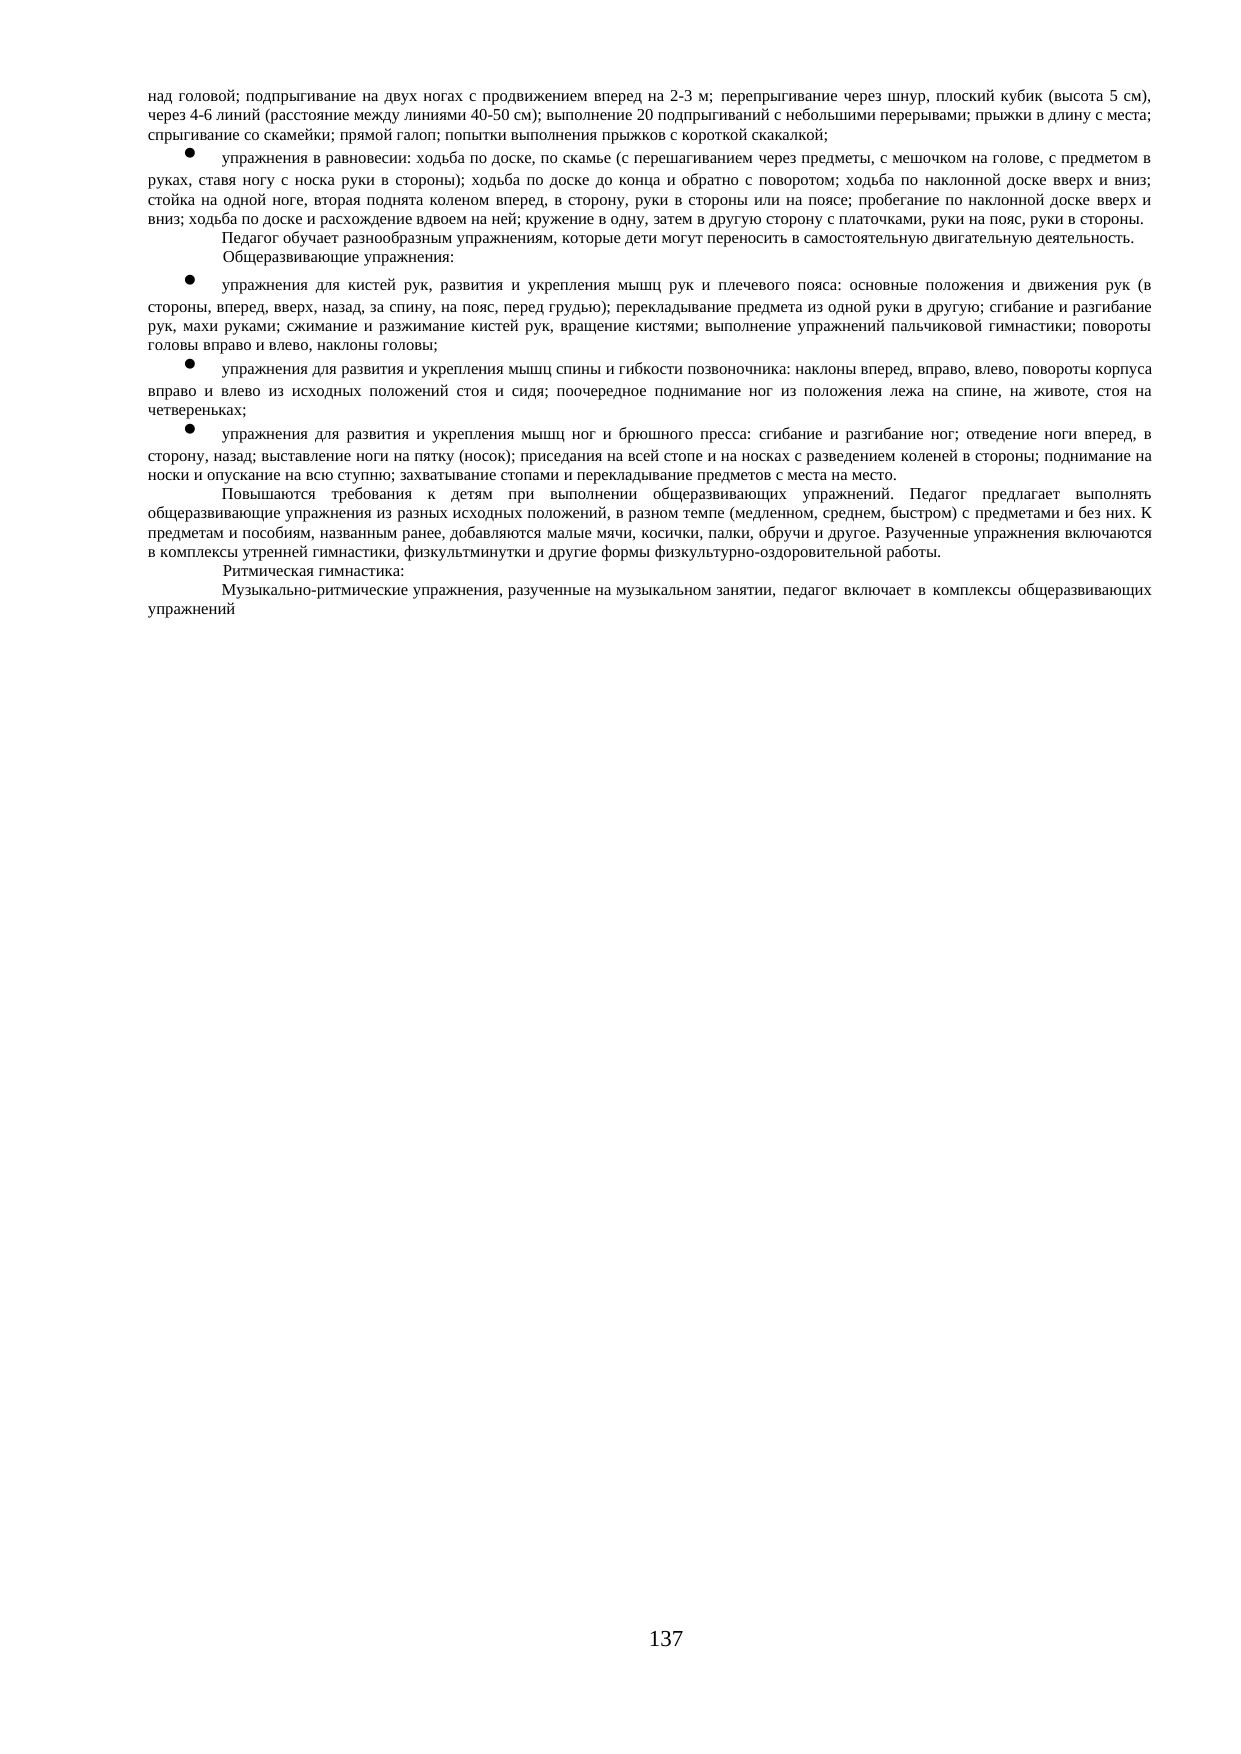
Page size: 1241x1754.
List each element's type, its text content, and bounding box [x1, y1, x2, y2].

text Музыкально-ритмические упражнения, разученные на музыкальном занятии, педагог включает в комплексы общеразвивающих упражнений [148, 580, 1152, 618]
text Общеразвивающие упражнения: [223, 247, 1201, 266]
list упражнения в равновесии: ходьба по доске, по скамье (с перешагиванием через предметы, с мешочком на голове, с предметом в руках, ставя ногу с носка руки в стороны); ходьба по доске до конца и обратно с поворотом; ходьба по наклонной доске вверх и вниз; стойка на одной ноге, вторая поднята коленом вперед, в сторону, руки в стороны или на поясе; пробегание по наклонной доске вверх и вниз; ходьба по доске и расхождение вдвоем на ней; кружение в одну, затем в другую сторону с платочками, руки на пояс, руки в стороны. [148, 143, 1151, 228]
list упражнения для кистей рук, развития и укрепления мышц рук и плечевого пояса: основные положения и движения рук (в стороны, вперед, вверх, назад, за спину, на пояс, перед грудью); перекладывание предмета из одной руки в другую; сгибание и разгибание рук, махи руками; сжимание и разжимание кистей рук, вращение кистями; выполнение упражнений пальчиковой гимнастики; повороты головы вправо и влево, наклоны головы; [148, 270, 1152, 354]
text Ритмическая гимнастика: [223, 561, 1201, 580]
list упражнения для развития и укрепления мышц ног и брюшного пресса: сгибание и разгибание ног; отведение ноги вперед, в сторону, назад; выставление ноги на пятку (носок); приседания на всей стопе и на носках с разведением коленей в стороны; поднимание на носки и опускание на всю ступню; захватывание стопами и перекладывание предметов с места на место. [148, 419, 1152, 484]
text над головой; подпрыгивание на двух ногах с продвижением вперед на 2-3 м; перепрыгивание через шнур, плоский кубик (высота 5 см), через 4-6 линий (расстояние между линиями 40-50 см); выполнение 20 подпрыгиваний с небольшими перерывами; прыжки в длину с места; спрыгивание со скамейки; прямой галоп; попытки выполнения прыжков с короткой скакалкой; [148, 86, 1152, 143]
text Педагог обучает разнообразным упражнениям, которые дети могут переносить в самостоятельную двигательную деятельность. [148, 228, 1151, 247]
list упражнения для развития и укрепления мышц спины и гибкости позвоночника: наклоны вперед, вправо, влево, повороты корпуса вправо и влево из исходных положений стоя и сидя; поочередное поднимание ног из положения лежа на спине, на животе, стоя на четвереньках; [148, 354, 1152, 419]
text Повышаются требования к детям при выполнении общеразвивающих упражнений. Педагог предлагает выполнять общеразвивающие упражнения из разных исходных положений, в разном темпе (медленном, среднем, быстром) с предметами и без них. К предметам и пособиям, названным ранее, добавляются малые мячи, косички, палки, обручи и другое. Разученные упражнения включаются в комплексы утренней гимнастики, физкультминутки и другие формы физкультурно-оздоровительной работы. [148, 484, 1152, 561]
